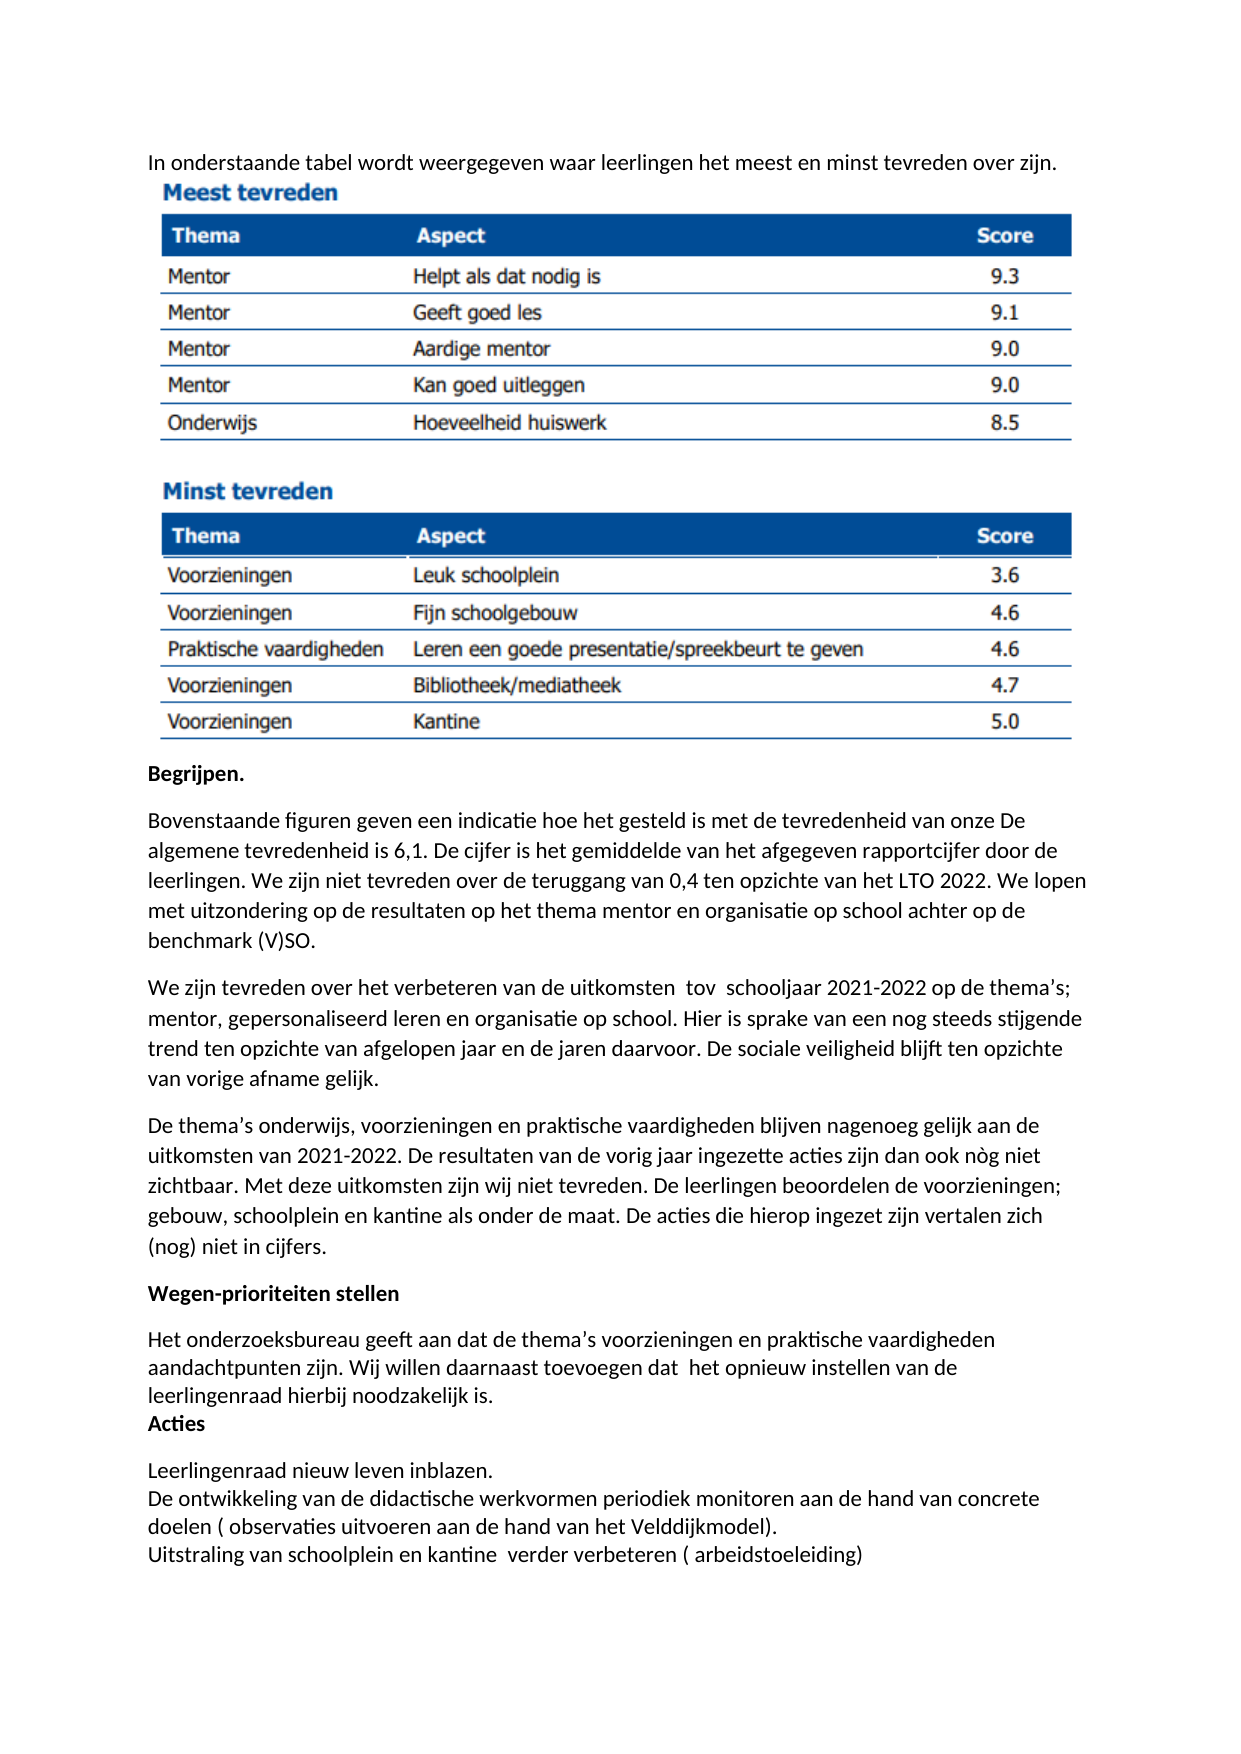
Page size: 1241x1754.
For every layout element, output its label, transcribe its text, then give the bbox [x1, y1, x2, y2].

text De thema’s onderwijs, voorzieningen en praktische vaardigheden blijven nagenoeg gelijk aan de uitkomsten van 2021-2022. De resultaten van de vorig jaar ingezette acties zijn dan ook nòg niet zichtbaar. Met deze uitkomsten zijn wij niet tevreden. De leerlingen beoordelen de voorzieningen; gebouw, schoolplein en kantine als onder de maat. De acties die hierop ingezet zijn vertalen zich (nog) niet in cijfers. [148, 1111, 1093, 1260]
text Uitstraling van schoolplein en kantine verder verbeteren ( arbeidstoeleiding) [148, 1541, 1093, 1568]
text Begrijpen. [148, 759, 1093, 787]
text Bovenstaande figuren geven een indicatie hoe het gesteld is met de tevredenheid van onze De algemene tevredenheid is 6,1. De cijfer is het gemiddelde van het afgegeven rapportcijfer door de leerlingen. We zijn niet tevreden over de teruggang van 0,4 ten opzichte van het LTO 2022. We lopen met uitzondering op de resultaten op het thema mentor en organisatie op school achter op de benchmark (V)SO. [148, 806, 1093, 954]
text Wegen-prioriteiten stellen [148, 1279, 1093, 1307]
picture [147, 175, 1093, 759]
text Het onderzoeksbureau geeft aan dat de thema’s voorzieningen en praktische vaardigheden aandachtpunten zijn. Wij willen daarnaast toevoegen dat het opnieuw instellen van de leerlingenraad hierbij noodzakelijk is. [148, 1326, 1093, 1409]
text In onderstaande tabel wordt weergegeven waar leerlingen het meest en minst tevreden over zijn. [148, 148, 1093, 175]
text Leerlingenraad nieuw leven inblazen. [148, 1456, 1093, 1484]
text Acties [148, 1409, 1093, 1438]
text De ontwikkeling van de didactische werkvormen periodiek monitoren aan de hand van concrete doelen ( observaties uitvoeren aan de hand van het Velddijkmodel). [148, 1484, 1093, 1541]
text We zijn tevreden over het verbeteren van de uitkomsten tov schooljaar 2021-2022 op de thema’s; mentor, gepersonaliseerd leren en organisatie op school. Hier is sprake van een nog steeds stijgende trend ten opzichte van afgelopen jaar en de jaren daarvoor. De sociale veiligheid blijft ten opzichte van vorige afname gelijk. [148, 973, 1093, 1092]
